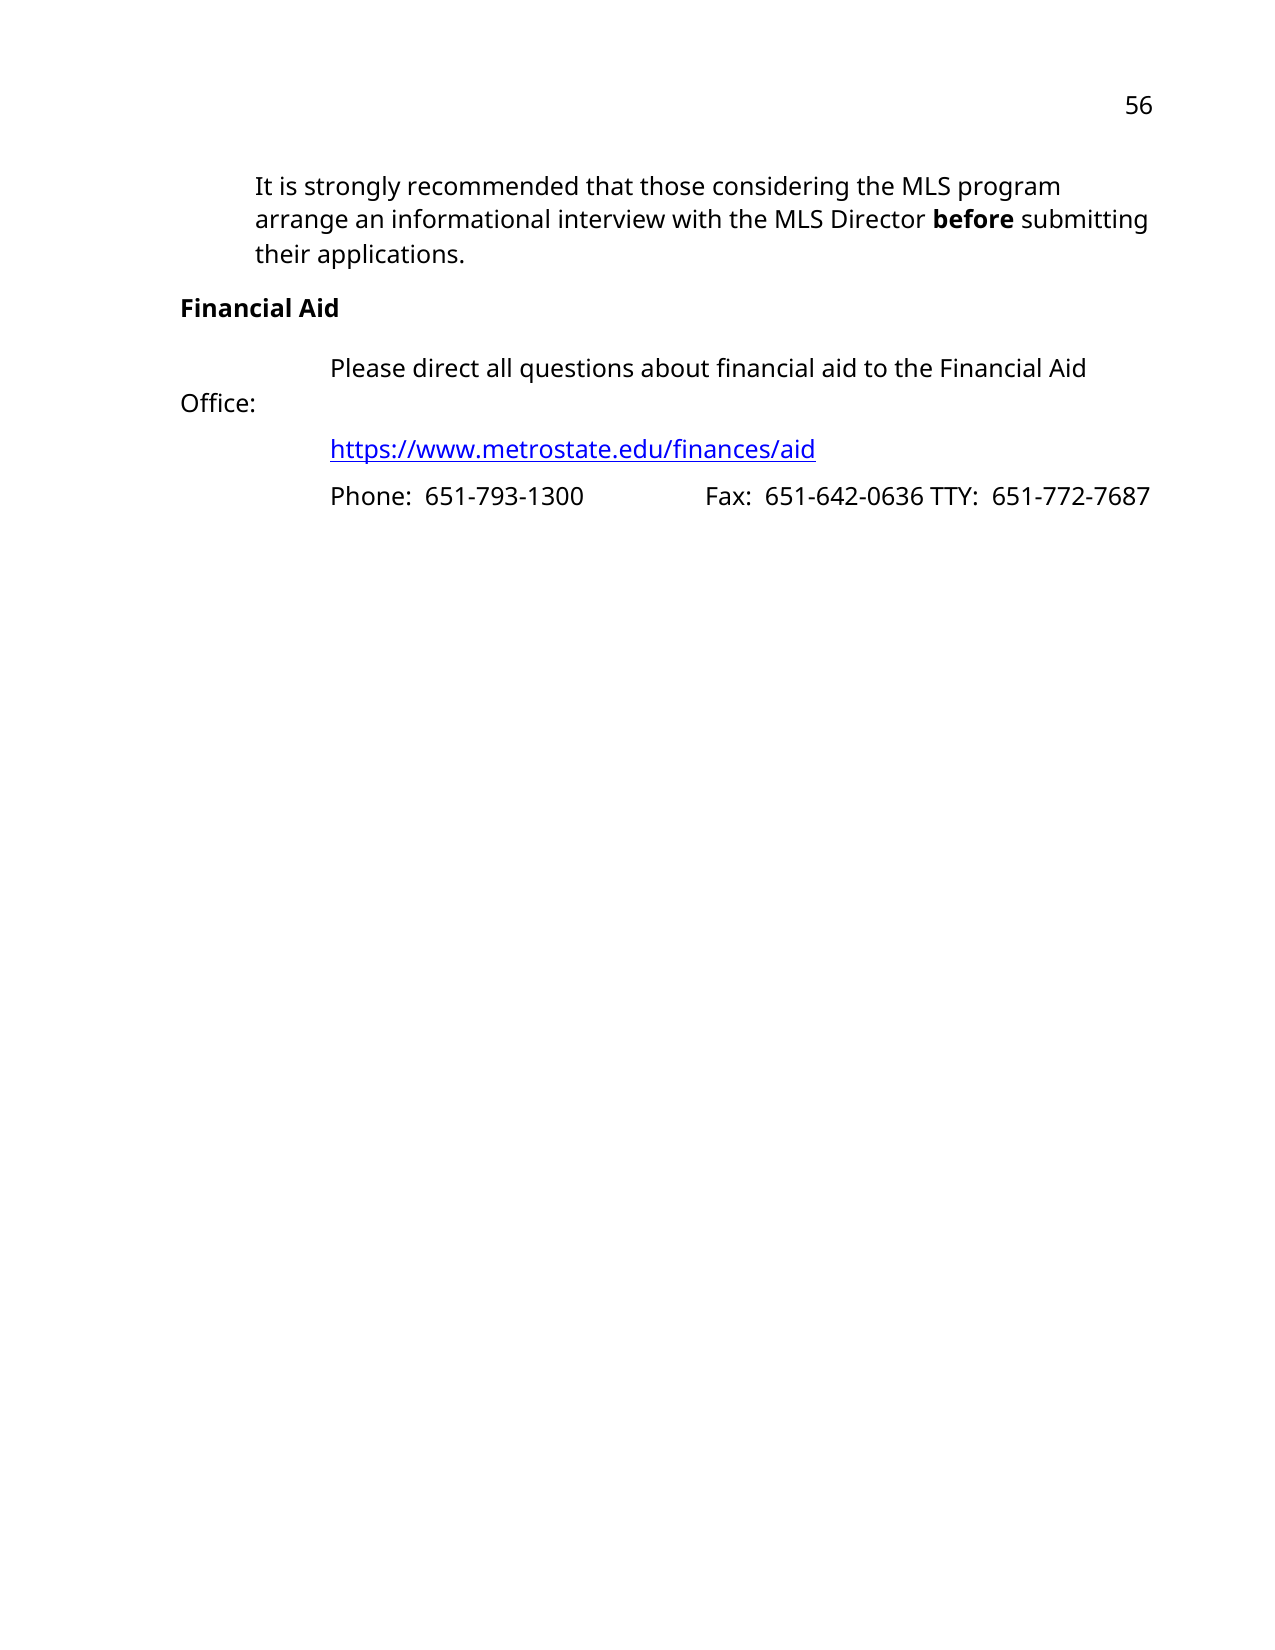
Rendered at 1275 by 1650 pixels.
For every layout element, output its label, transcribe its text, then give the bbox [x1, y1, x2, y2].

text Financial Aid [180, 291, 1153, 325]
text It is strongly recommended that those considering the MLS program arrange an informational interview with the MLS Director before submitting their applications. [255, 168, 1153, 270]
text https://www.metrostate.edu/finances/aid [180, 432, 1153, 466]
text Please direct all questions about financial aid to the Financial Aid Office: [180, 351, 1153, 419]
text Phone: 651-793-1300 Fax: 651-642-0636 TTY: 651-772-7687 [180, 478, 1153, 512]
